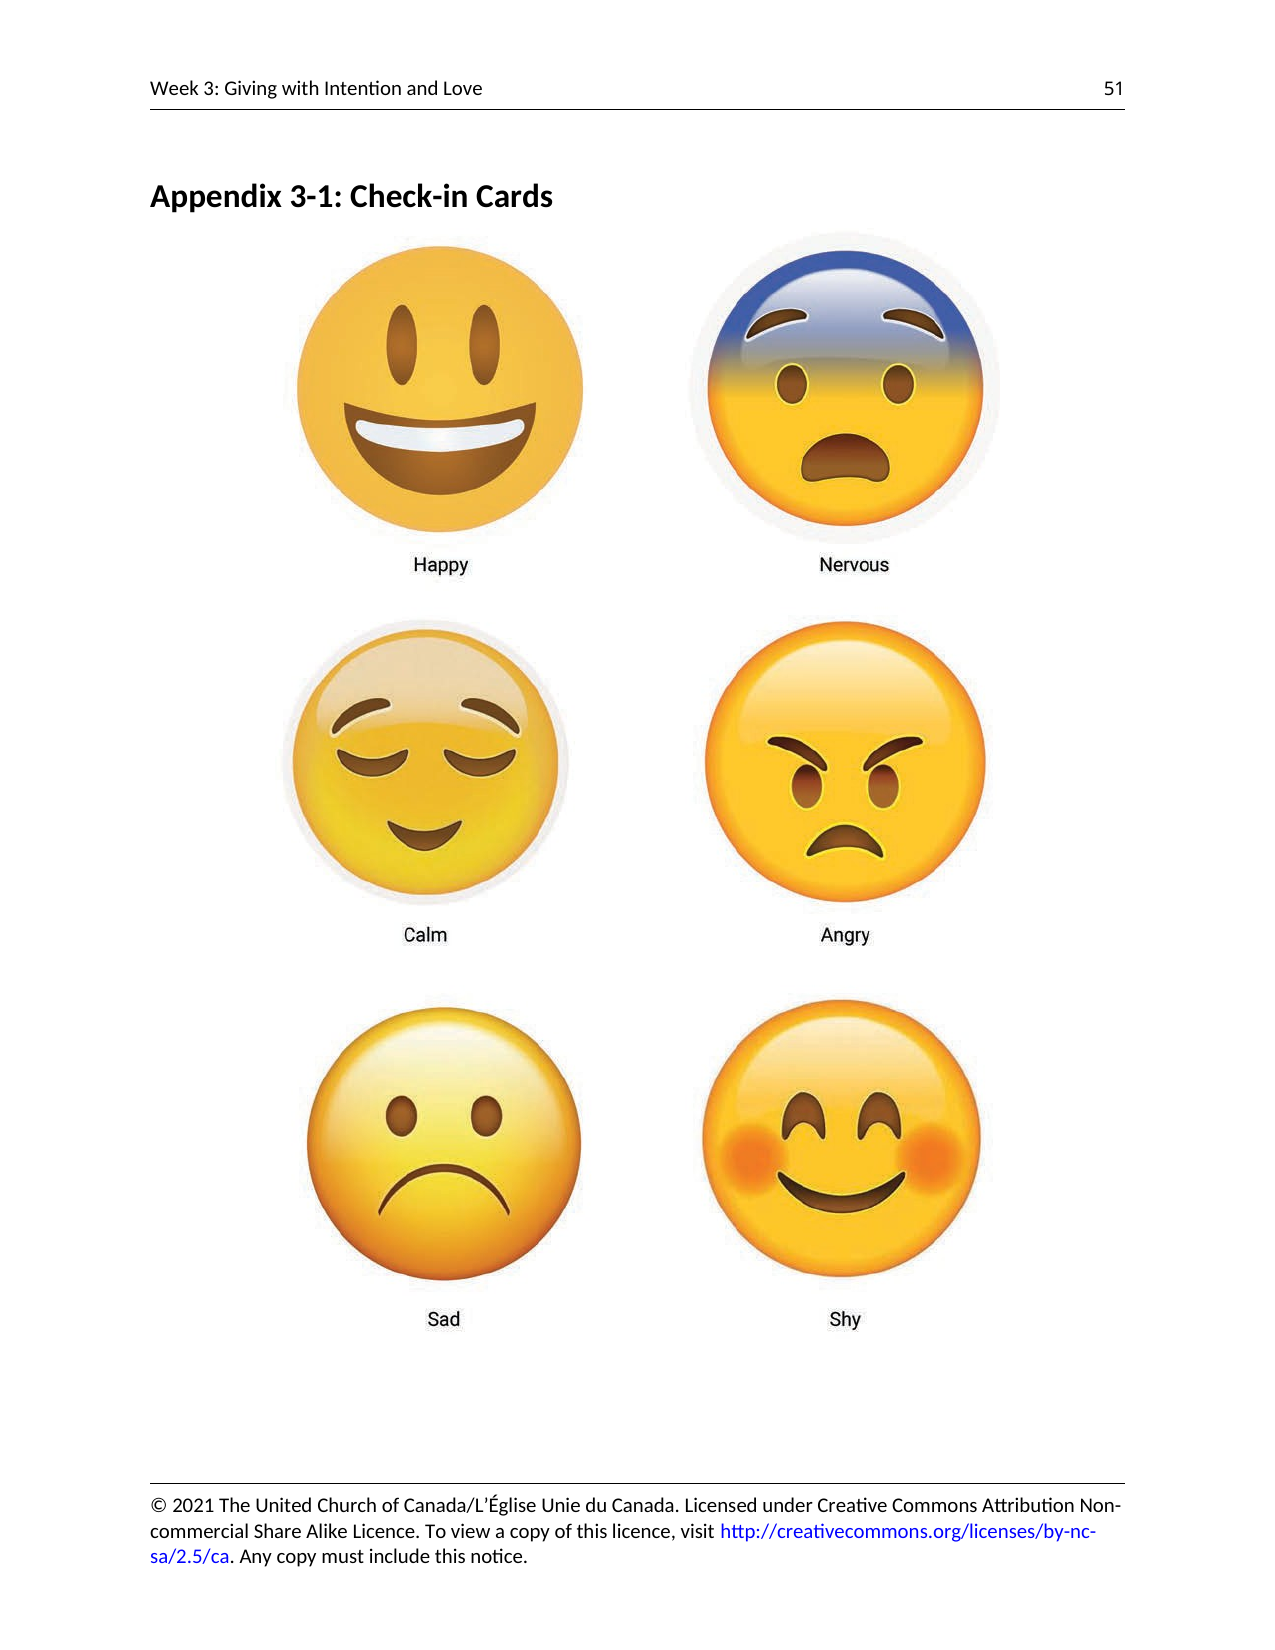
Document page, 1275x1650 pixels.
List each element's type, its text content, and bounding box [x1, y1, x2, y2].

subtitle Appendix 3-1: Check-in Cards [150, 175, 1125, 216]
picture [275, 228, 1000, 1339]
